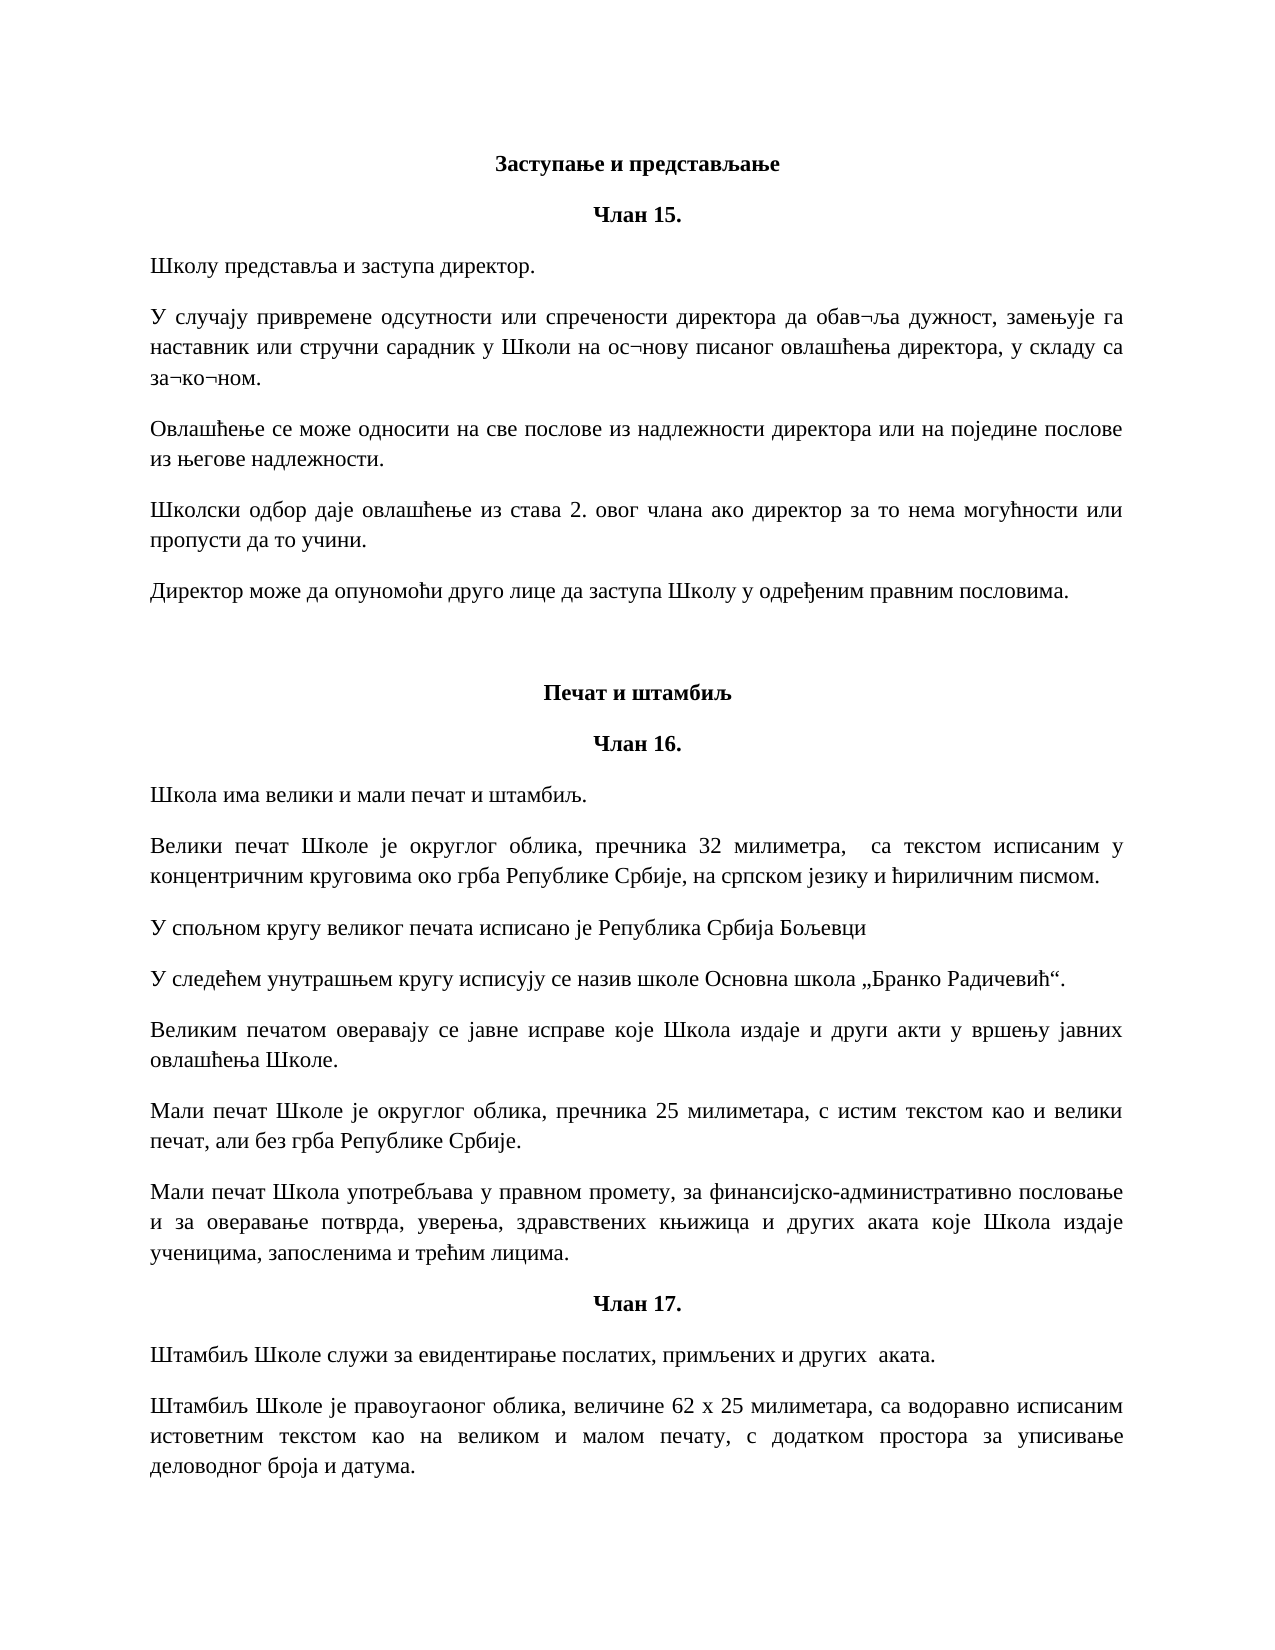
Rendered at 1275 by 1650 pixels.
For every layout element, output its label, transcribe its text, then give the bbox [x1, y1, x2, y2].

text Члан 15. [150, 201, 1125, 227]
text У спољном кругу великог печата исписано је Република Србија Бољевци [150, 913, 1125, 940]
text Великим печатом оверавају се јавне исправе које Школа издаје и други акти у вршењу јавних овлашћења Школе. [150, 1016, 1125, 1072]
text Школу представља и заступа директор. [150, 252, 1125, 278]
text У следећем унутрашњем кругу исписују се назив школе Основна школа „Бранко Радичевић“. [150, 964, 1125, 991]
text Печат и штамбиљ [150, 679, 1125, 706]
text Школски одбор даје овлашћење из става 2. овог члана ако директор за то нема могућности или пропусти да то учини. [150, 496, 1125, 552]
text Заступање и представљање [150, 150, 1125, 176]
text Штамбиљ Школе је правоугаоног облика, величине 62 х 25 милиметара, са водоравно исписаним истоветним текстом као на великом и малом печату, с додатком простора за уписивање деловодног броја и датума. [150, 1392, 1125, 1478]
text Мали печат Школе је округлог облика, пречника 25 милиметара, с истим текстом као и велики печат, али без грба Републике Србије. [150, 1097, 1125, 1153]
text Мали печат Школа употребљава у правном промету, за финансијско-административно пословање и за оверавање потврда, уверења, здравствених књижица и других аката које Школа издаје ученицима, запосленима и трећим лицима. [150, 1178, 1125, 1265]
text Директор може да опуномоћи друго лице да заступа Школу у одређеним правним пословима. [150, 577, 1125, 603]
text Штамбиљ Школе служи за евидентирање послатих, примљених и других аката. [150, 1341, 1125, 1367]
text Школа има велики и мали печат и штамбиљ. [150, 781, 1125, 808]
text Велики печат Школе је округлог облика, пречника 32 милиметра, са текстом исписаним у концентричним круговима око грба Републике Србије, на српском језику и ћириличним писмом. [150, 832, 1125, 889]
text У случају привремене одсутности или спречености директора да обав¬ља дужност, замењује га наставник или стручни сарадник у Школи на ос¬нову писаног овлашћења директора, у складу са за¬ко¬ном. [150, 303, 1125, 390]
text Овлашћење се може односити на све послове из надлежности директора или на поједине послове из његове надлежности. [150, 414, 1125, 471]
text Члан 16. [150, 730, 1125, 757]
text Члан 17. [150, 1289, 1125, 1316]
